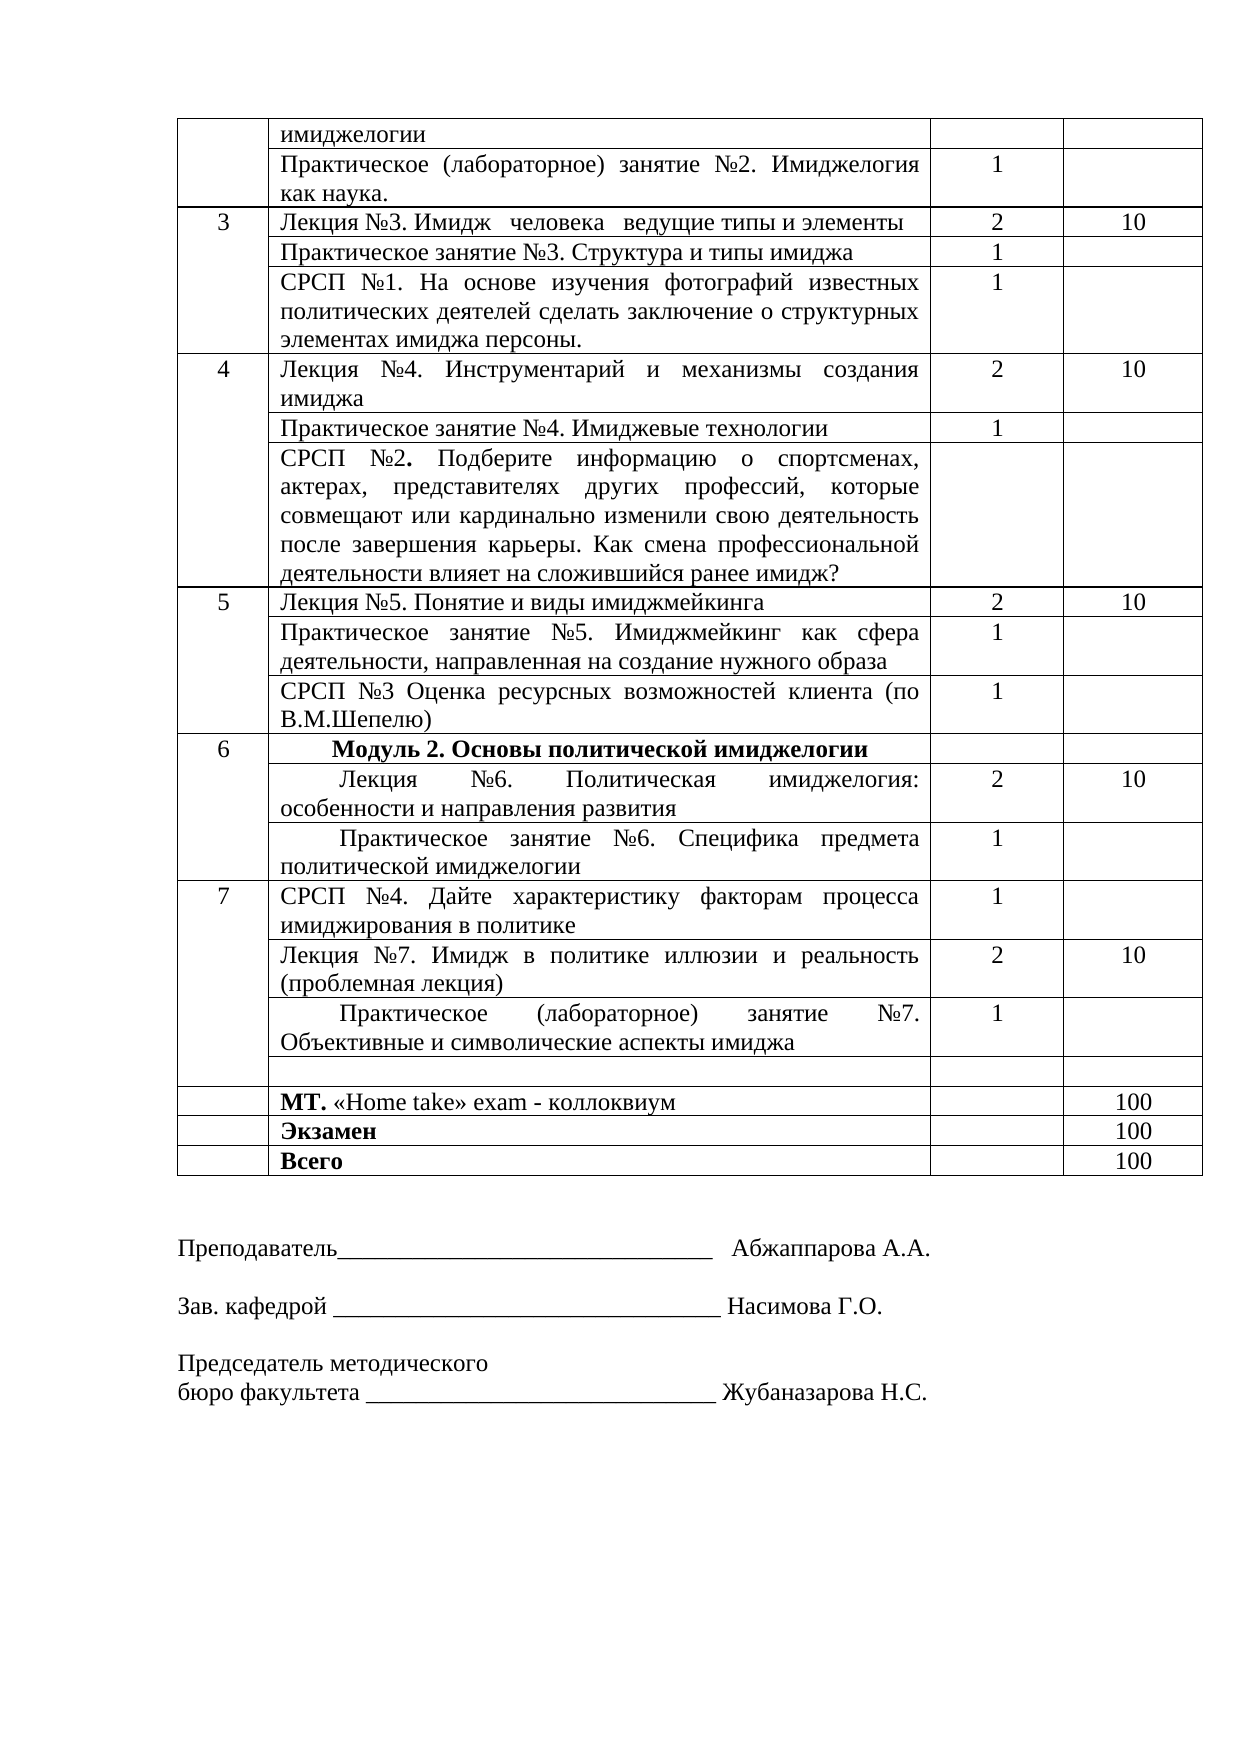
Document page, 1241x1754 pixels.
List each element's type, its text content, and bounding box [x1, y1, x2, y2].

table_cell [1064, 617, 1202, 675]
table_cell 10 [1064, 764, 1202, 822]
table_cell 2 [931, 208, 1063, 236]
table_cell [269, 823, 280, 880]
table_cell [1064, 443, 1202, 586]
table_cell [931, 1116, 1063, 1145]
table_cell Лекция №3. Имидж человека ведущие типы и элементы [269, 208, 930, 236]
table_cell [1064, 267, 1202, 353]
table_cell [269, 119, 930, 148]
table_cell 1 [931, 881, 1063, 939]
table_cell 6 [178, 734, 268, 880]
text Преподаватель______________________________ Абжаппарова А.А. [177, 1233, 1152, 1262]
table_cell 10 [1064, 208, 1202, 236]
table_cell [1064, 237, 1202, 266]
table_cell 10 [1064, 940, 1202, 997]
table_cell Экзамен [269, 1116, 930, 1145]
table_cell 1 [931, 823, 1063, 880]
table_cell СРСП №1. На основе изучения фотографий известных политических деятелей сделать заключение о структурных элементах имиджа персоны. [269, 267, 930, 353]
table_cell 2 [931, 764, 1063, 822]
table_cell [931, 1057, 1063, 1086]
table_cell [931, 443, 1063, 586]
table_cell МТ. «Home take» exam - коллоквиум [269, 1087, 930, 1115]
table_cell 2 [931, 588, 1063, 616]
table_cell 1 [931, 998, 1063, 1056]
table_cell [178, 1087, 268, 1115]
table_cell [1064, 998, 1202, 1056]
table_cell Практическое занятие №4. Имиджевые технологии [269, 413, 930, 442]
table_cell 100 [1064, 1116, 1202, 1145]
table_cell 2 [178, 119, 268, 206]
table_cell [269, 1057, 930, 1086]
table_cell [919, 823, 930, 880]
table_cell 1 [931, 149, 1063, 206]
table_cell [931, 1087, 1063, 1115]
table_cell [931, 734, 1063, 763]
text Председатель методического [177, 1348, 1152, 1377]
table_cell 2 [931, 940, 1063, 997]
table_cell [178, 1146, 268, 1175]
table_cell 100 [1064, 1146, 1202, 1175]
table_cell 4 [178, 354, 268, 586]
table_cell [178, 1116, 268, 1145]
table_cell 10 [1064, 588, 1202, 616]
table_cell Практическое занятие №5. Имиджмейкинг как сфера деятельности, направленная на создание нужного образа [269, 617, 930, 675]
table_cell 10 [1064, 354, 1202, 412]
table_cell Практическое занятие №3. Структура и типы имиджа [269, 237, 930, 266]
table_cell Практическое (лабораторное) занятие №7. Объективные и символические аспекты имиджа [269, 998, 930, 1056]
table_cell 1 [931, 413, 1063, 442]
table_cell 7 [178, 881, 268, 1086]
table_cell 2 [931, 119, 1063, 148]
table_cell 1 [931, 676, 1063, 733]
table_cell Лекция №6. Политическая имиджелогия: особенности и направления развития [269, 764, 930, 822]
table_cell 100 [1064, 1087, 1202, 1115]
table_cell Лекция №4. Инструментарий и механизмы создания имиджа [269, 354, 930, 412]
table_cell 5 [178, 588, 268, 733]
text Зав. кафедрой _______________________________ Насимова Г.О. [177, 1291, 1152, 1320]
table_cell Лекция №7. Имидж в политике иллюзии и реальность (проблемная лекция) [269, 940, 930, 997]
table_cell Модуль 2. Основы политической имиджелогии [269, 734, 930, 763]
table_cell 2 [931, 354, 1063, 412]
table_cell СРСП №3 Оценка ресурсных возможностей клиента (по В.М.Шепелю) [269, 676, 930, 733]
table_cell [1064, 149, 1202, 206]
table_cell [1064, 1057, 1202, 1086]
table_cell СРСП №2. Подберите информацию о спортсменах, актерах, представителях других профессий, которые совмещают или кардинально изменили свою деятельность после завершения карьеры. Как смена профессиональной деятельности влияет на сложившийся ранее имидж? [269, 443, 930, 586]
table_cell [1064, 676, 1202, 733]
table_cell Лекция №5. Понятие и виды имиджмейкинга [269, 588, 930, 616]
table_cell [1064, 734, 1202, 763]
table_cell Всего [269, 1146, 930, 1175]
table_cell СРСП №4. Дайте характеристику факторам процесса имиджирования в политике [269, 881, 930, 939]
table_cell [931, 1146, 1063, 1175]
table_cell 1 [931, 267, 1063, 353]
table_cell [1064, 413, 1202, 442]
table_cell Практическое (лабораторное) занятие №2. Имиджелогия как наука. [269, 149, 930, 206]
table_cell 25 [1064, 119, 1202, 148]
table_cell [1064, 881, 1202, 939]
table_cell 3 [178, 208, 268, 353]
table_cell [1064, 823, 1202, 880]
table_cell 1 [931, 237, 1063, 266]
text бюро факультета ____________________________ Жубаназарова Н.С. [177, 1377, 1152, 1406]
table_cell 1 [931, 617, 1063, 675]
